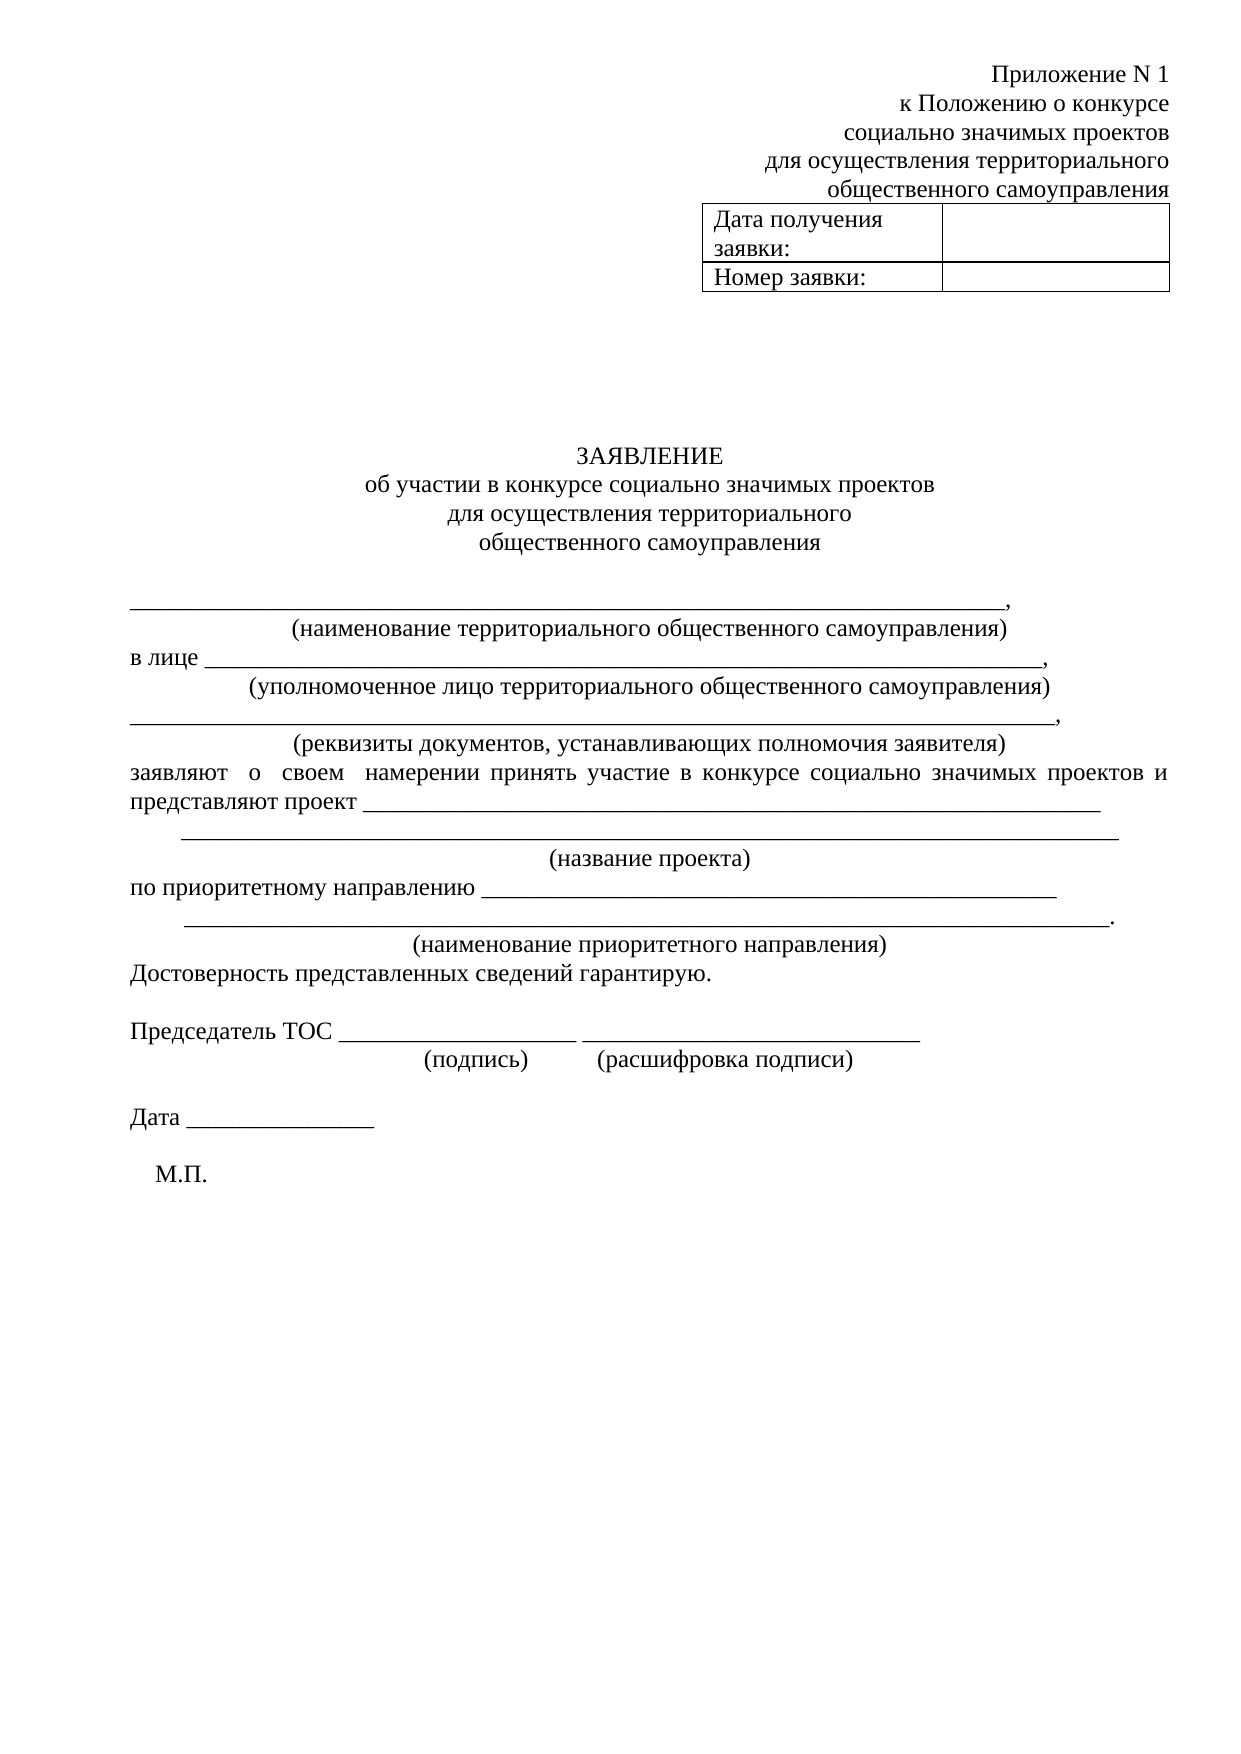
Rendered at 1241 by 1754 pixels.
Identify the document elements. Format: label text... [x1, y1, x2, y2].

text для осуществления территориального [130, 145, 1169, 174]
text Председатель ТОС ___________________ ___________________________ [130, 1016, 1169, 1044]
text к Положению о конкурсе [130, 88, 1169, 117]
text (подпись) (расшифровка подписи) [130, 1044, 1169, 1073]
text по приоритетному направлению ______________________________________________ [130, 872, 1169, 901]
text Приложение N 1 [130, 59, 1169, 88]
text Дата _______________ [130, 1102, 1169, 1131]
text общественного самоуправления [130, 527, 1169, 556]
table_header [943, 204, 1169, 261]
text (наименование приоритетного направления) [130, 929, 1169, 958]
text (реквизиты документов, устанавливающих полномочия заявителя) [130, 728, 1169, 757]
text заявляют о своем намерении принять участие в конкурсе социально значимых проектов и представляют проект ___________________________________________________________ [130, 757, 1169, 814]
text М.П. [130, 1159, 1169, 1188]
text ___________________________________________________________________________ [130, 814, 1169, 843]
text ЗАЯВЛЕНИЕ [130, 441, 1169, 469]
text __________________________________________________________________________. [130, 901, 1169, 929]
table_cell Номер заявки: [703, 263, 942, 291]
text __________________________________________________________________________, [130, 699, 1169, 728]
text Достоверность представленных сведений гарантирую. [130, 958, 1169, 987]
text общественного самоуправления [130, 174, 1169, 203]
text ______________________________________________________________________, [130, 584, 1169, 613]
text (уполномоченное лицо территориального общественного самоуправления) [130, 671, 1169, 699]
text (название проекта) [130, 843, 1169, 872]
text для осуществления территориального [130, 498, 1169, 527]
table_header Дата получения заявки: [703, 204, 942, 261]
text об участии в конкурсе социально значимых проектов [130, 469, 1169, 498]
text в лице ___________________________________________________________________, [130, 642, 1169, 671]
text социально значимых проектов [130, 117, 1169, 145]
table_cell [943, 263, 1169, 291]
text (наименование территориального общественного самоуправления) [130, 613, 1169, 642]
